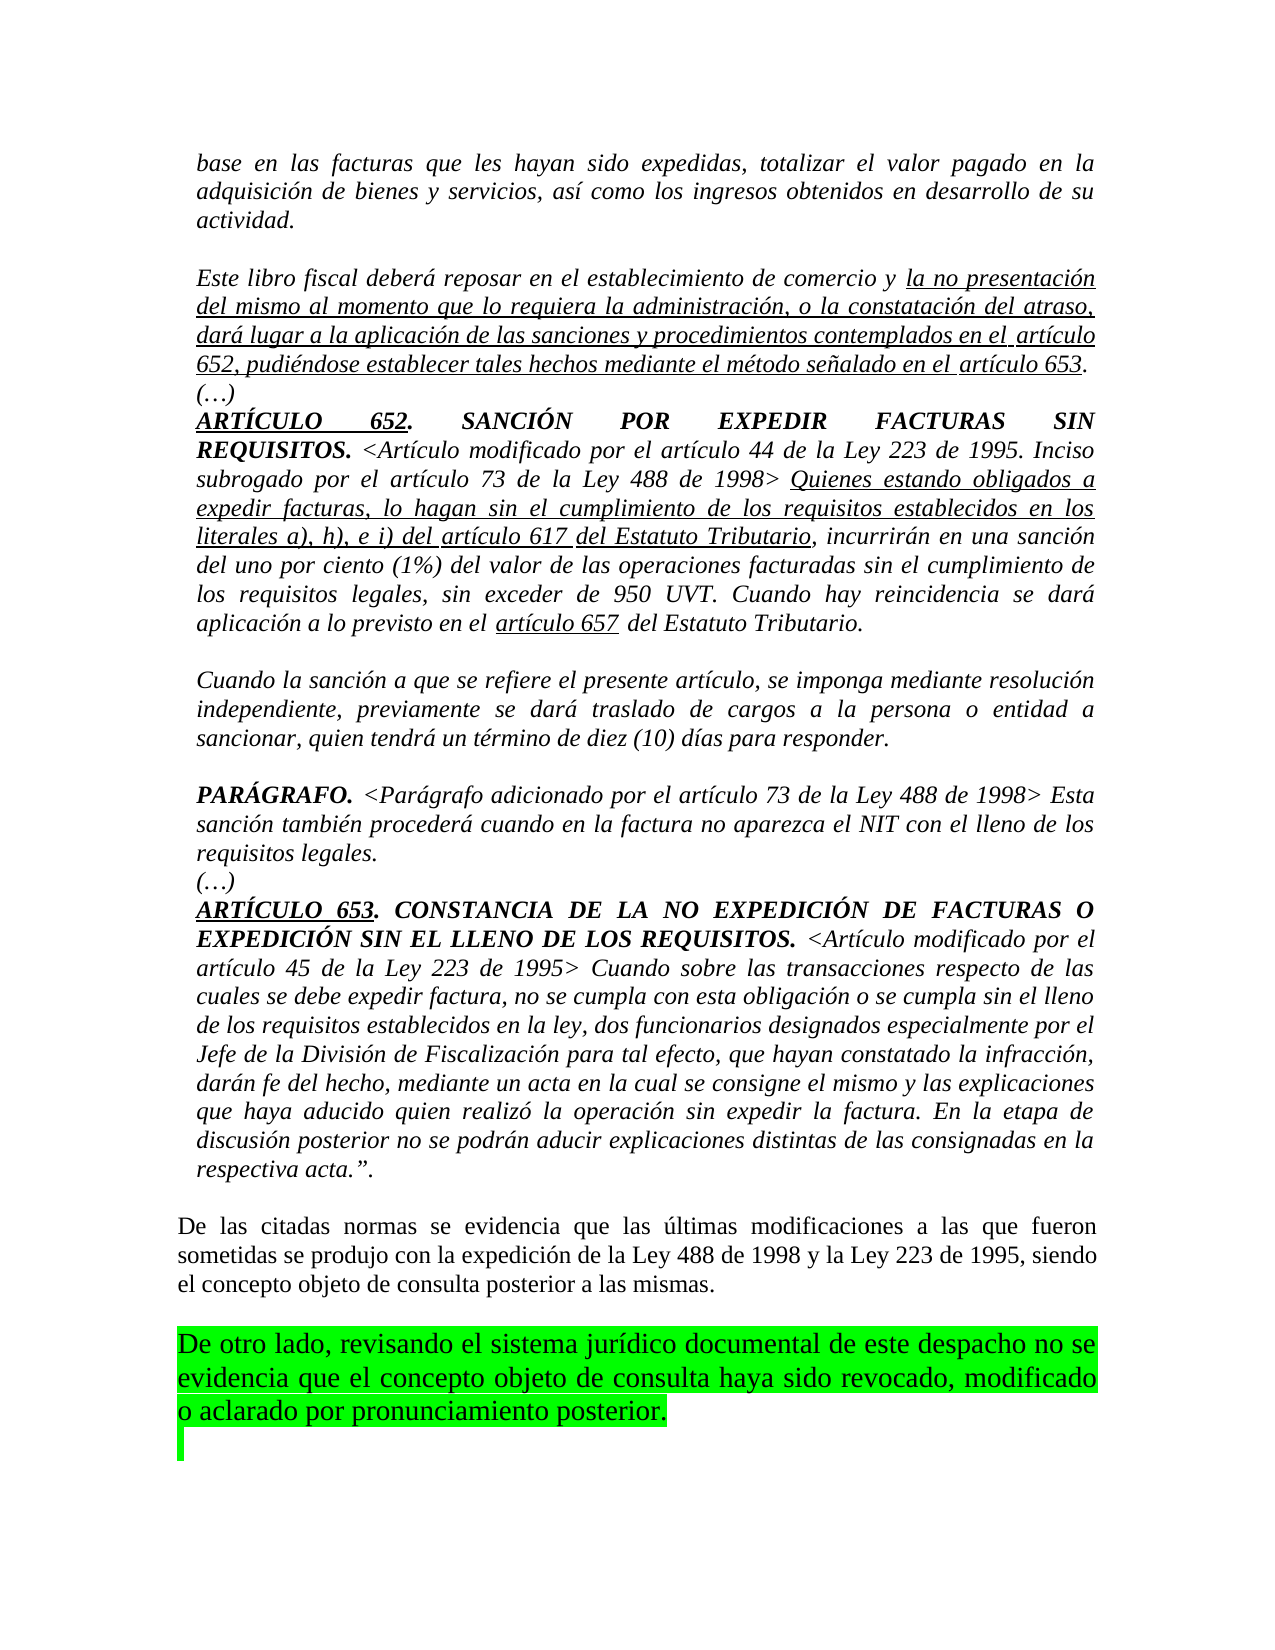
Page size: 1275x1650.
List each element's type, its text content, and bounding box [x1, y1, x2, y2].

text ARTÍCULO 653. CONSTANCIA DE LA NO EXPEDICIÓN DE FACTURAS O EXPEDICIÓN SIN EL LLENO DE LOS REQUISITOS. <Artículo modificado por el artículo 45 de la Ley 223 de 1995> Cuando sobre las transacciones respecto de las cuales se debe expedir factura, no se cumpla con esta obligación o se cumpla sin el lleno de los requisitos establecidos en la ley, dos funcionarios designados especialmente por el Jefe de la División de Fiscalización para tal efecto, que hayan constatado la infracción, darán fe del hecho, mediante un acta en la cual se consigne el mismo y las explicaciones que haya aducido quien realizó la operación sin expedir la factura. En la etapa de discusión posterior no se podrán aducir explicaciones distintas de las consignadas en la respectiva acta.”. [196, 895, 1098, 1183]
text Este libro fiscal deberá reposar en el establecimiento de comercio y la no presentación del mismo al momento que lo requiera la administración, o la constatación del atraso, dará lugar a la aplicación de las sanciones y procedimientos contemplados en el artículo 652, pudiéndose establecer tales hechos mediante el método señalado en el artículo 653. [196, 263, 1098, 378]
text De otro lado, revisando el sistema jurídico documental de este despacho no se evidencia que el concepto objeto de consulta haya sido revocado, modificado o aclarado por pronunciamiento posterior. [177, 1393, 1098, 1427]
text PARÁGRAFO. <Parágrafo adicionado por el artículo 73 de la Ley 488 de 1998> Esta sanción también procederá cuando en la factura no aparezca el NIT con el lleno de los requisitos legales. [196, 780, 1098, 866]
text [196, 148, 1098, 234]
text De las citadas normas se evidencia que las últimas modificaciones a las que fueron sometidas se produjo con la expedición de la Ley 488 de 1998 y la Ley 223 de 1995, siendo el concepto objeto de consulta posterior a las mismas. [177, 1211, 1098, 1298]
text Cuando la sanción a que se refiere el presente artículo, se imponga mediante resolución independiente, previamente se dará traslado de cargos a la persona o entidad a sancionar, quien tendrá un término de diez (10) días para responder. [196, 665, 1098, 751]
text ARTÍCULO 652. SANCIÓN POR EXPEDIR FACTURAS SIN REQUISITOS. <Artículo modificado por el artículo 44 de la Ley 223 de 1995. Inciso subrogado por el artículo 73 de la Ley 488 de 1998> Quienes estando obligados a expedir facturas, lo hagan sin el cumplimiento de los requisitos establecidos en los literales a), h), e i) del artículo 617 del Estatuto Tributario, incurrirán en una sanción del uno por ciento (1%) del valor de las operaciones facturadas sin el cumplimiento de los requisitos legales, sin exceder de 950 UVT. Cuando hay reincidencia se dará aplicación a lo previsto en el artículo 657 del Estatuto Tributario. [196, 406, 1098, 636]
text (…) [196, 378, 1098, 406]
text (…) [196, 866, 1098, 895]
